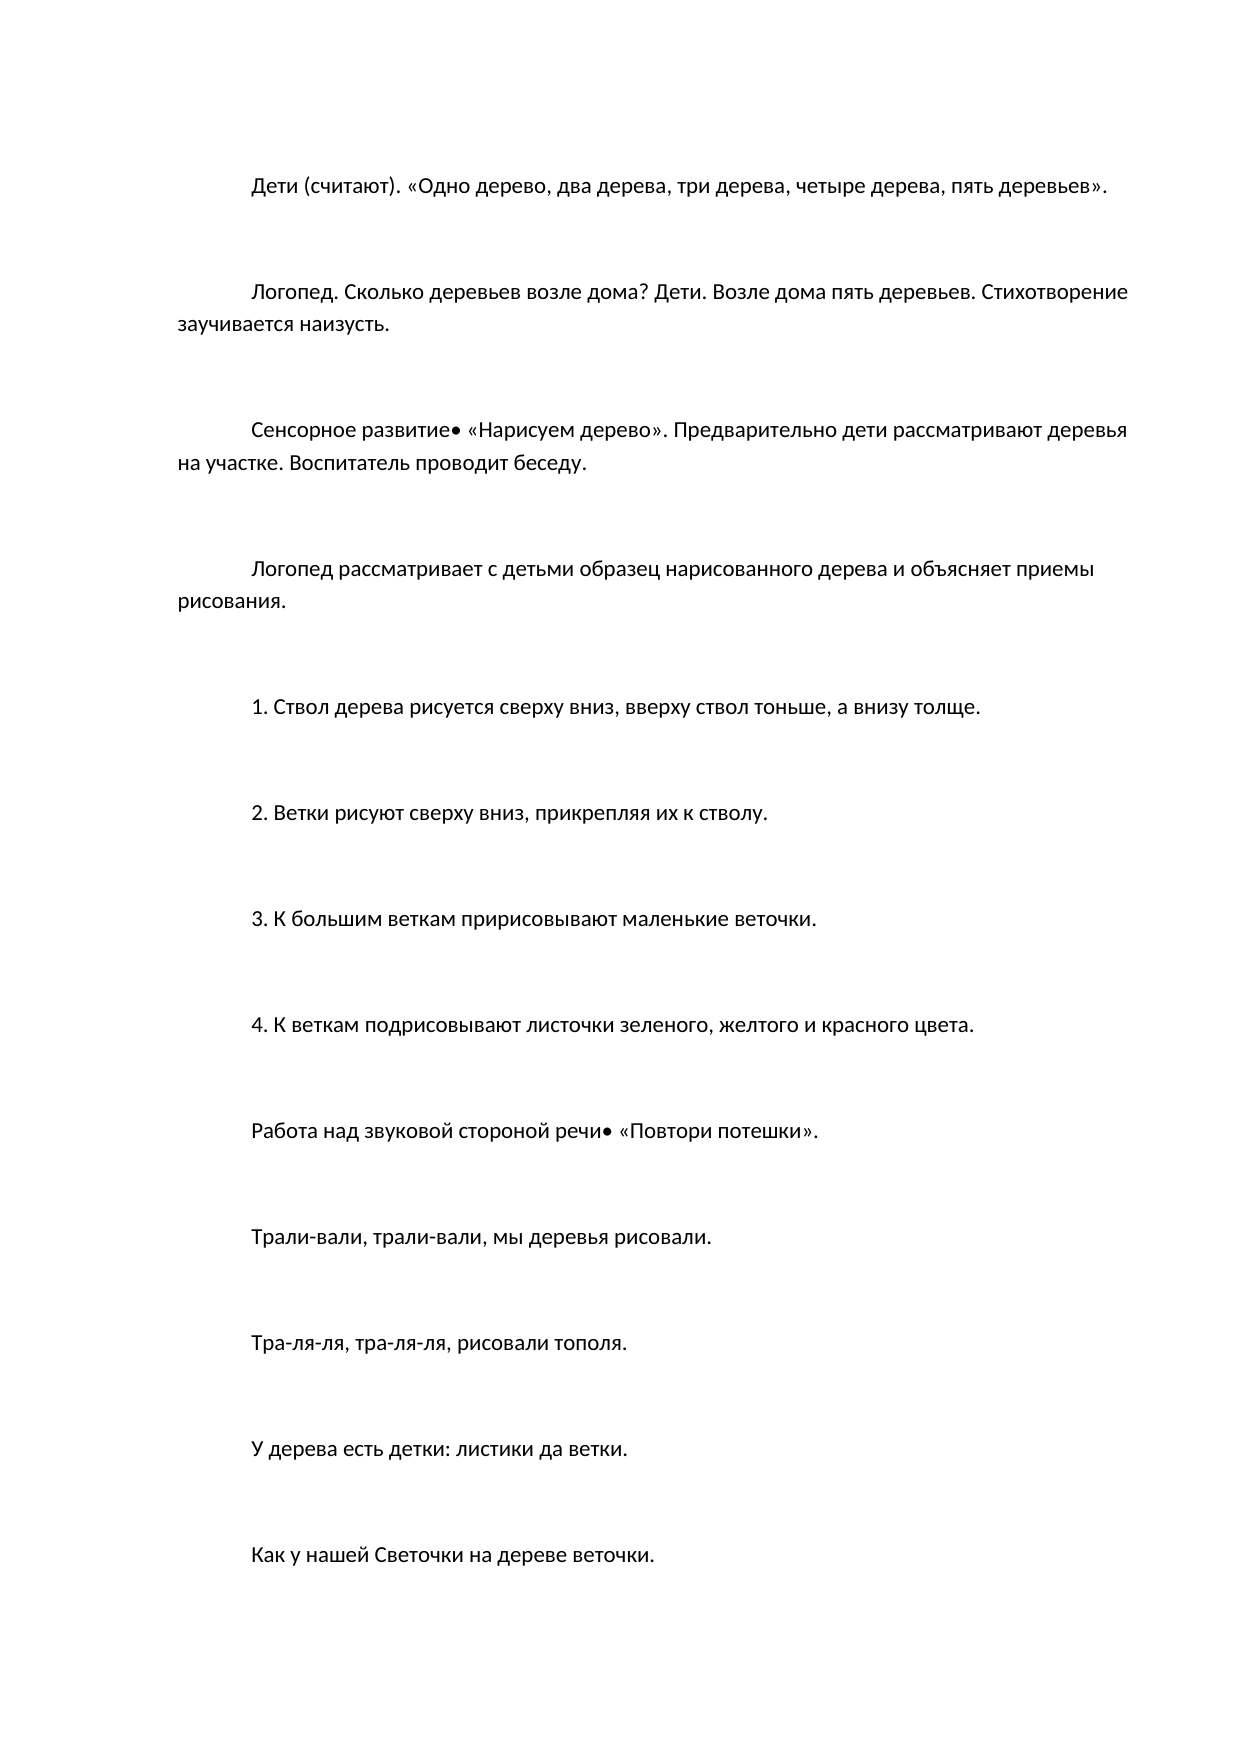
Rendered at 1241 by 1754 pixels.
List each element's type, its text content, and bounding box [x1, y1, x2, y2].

text Сенсорное развитие• «Нарисуем дерево». Предварительно дети рассматривают деревья на участке. Воспитатель проводит беседу. [177, 415, 1152, 476]
text Трали-вали, трали-вали, мы деревья рисовали. [177, 1222, 1152, 1250]
text Дети (считают). «Одно дерево, два дерева, три дерева, четыре дерева, пять деревьев». [177, 171, 1152, 199]
text У дерева есть детки: листики да ветки. [177, 1434, 1152, 1462]
text 1. Ствол дерева рисуется сверху вниз, вверху ствол тоньше, а внизу толще. [177, 692, 1152, 720]
text Как у нашей Светочки на дереве веточки. [177, 1540, 1152, 1568]
text 4. К веткам подрисовывают листочки зеленого, желтого и красного цвета. [177, 1010, 1152, 1038]
text Логопед рассматривает с детьми образец нарисованного дерева и объясняет приемы рисования. [177, 554, 1152, 614]
text 2. Ветки рисуют сверху вниз, прикрепляя их к стволу. [177, 798, 1152, 826]
text 3. К большим веткам пририсовывают маленькие веточки. [177, 904, 1152, 932]
text Логопед. Сколько деревьев возле дома? Дети. Возле дома пять деревьев. Стихотворение заучивается наизусть. [177, 277, 1152, 337]
text Работа над звуковой стороной речи• «Повтори потешки». [177, 1116, 1152, 1144]
text Тра-ля-ля, тра-ля-ля, рисовали тополя. [177, 1328, 1152, 1356]
